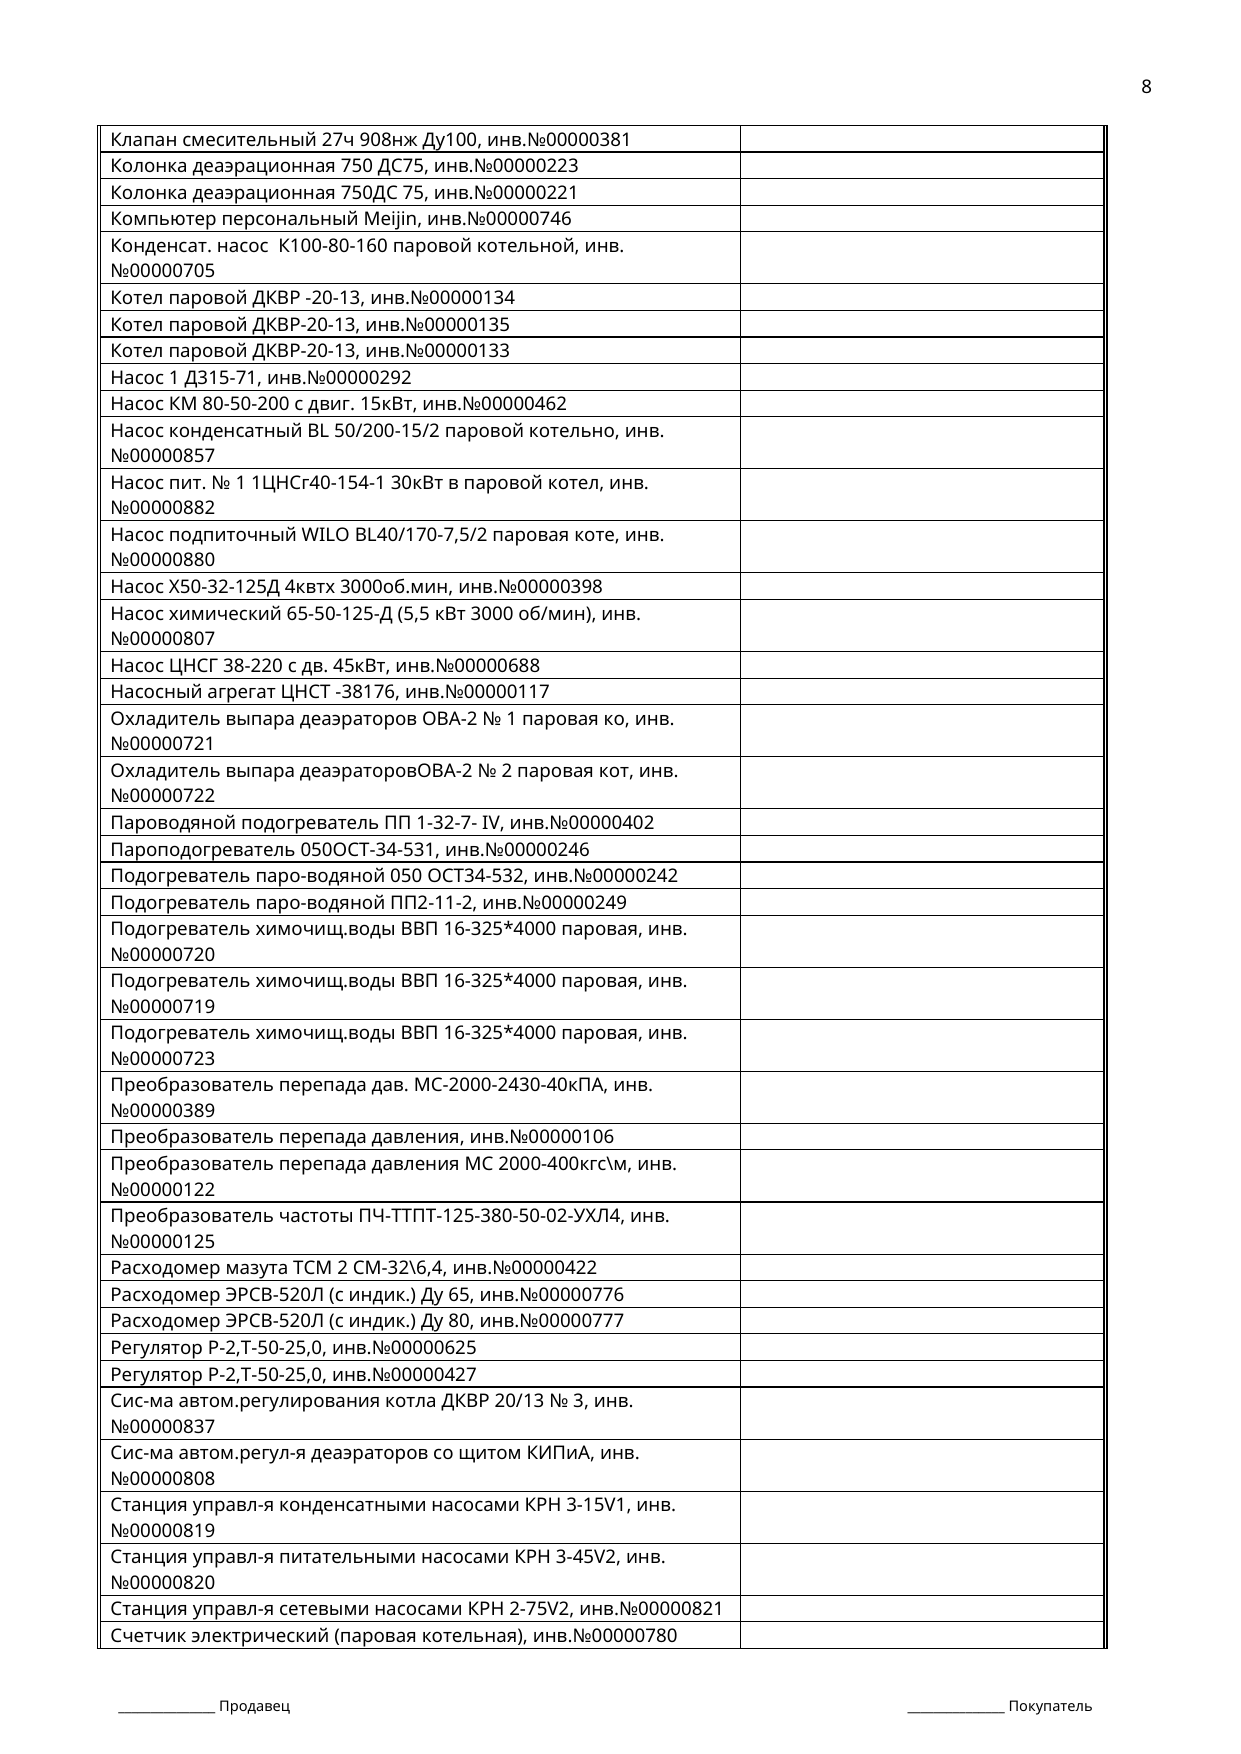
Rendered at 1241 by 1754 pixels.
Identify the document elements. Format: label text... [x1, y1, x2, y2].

table_cell [741, 1308, 1103, 1333]
table_cell [741, 863, 1103, 888]
table_cell Регулятор Р-2,Т-50-25,0, инв.№00000427 [101, 1361, 740, 1386]
table_cell Преобразователь перепада давления, инв.№00000106 [101, 1124, 740, 1149]
table_cell [741, 364, 1103, 389]
table_cell Колонка деаэрационная 750ДС 75, инв.№00000221 [101, 179, 740, 204]
table_cell Насос конденсатный BL 50/200-15/2 паровой котельно, инв.№00000857 [101, 417, 740, 468]
table_cell Пароводяной подогреватель ПП 1-32-7- IV, инв.№00000402 [101, 809, 740, 835]
table_cell Насос ЦНСГ 38-220 с дв. 45кВт, инв.№00000688 [101, 652, 740, 677]
table_cell Регулятор Р-2,Т-50-25,0, инв.№00000625 [101, 1334, 740, 1360]
table_cell [741, 1203, 1103, 1253]
table_cell Насос 1 Д315-71, инв.№00000292 [101, 364, 740, 389]
table_cell Клапан смесительный 27ч 908нж Ду100, инв.№00000381 [101, 126, 740, 151]
table_cell Насос химический 65-50-125-Д (5,5 кВт 3000 об/мин), инв.№00000807 [101, 600, 740, 651]
table_cell Подогреватель химочищ.воды ВВП 16-325*4000 паровая, инв.№00000720 [101, 916, 740, 967]
table_cell Сис-ма автом.регул-я деаэраторов со щитом КИПиА, инв.№00000808 [101, 1440, 740, 1491]
table_cell [741, 679, 1103, 704]
table_cell [741, 1544, 1103, 1595]
table_cell Котел паровой ДКВР-20-13, инв.№00000133 [101, 338, 740, 363]
table_cell Котел паровой ДКВР -20-13, инв.№00000134 [101, 284, 740, 310]
table_cell [741, 1255, 1103, 1280]
table_cell Подогреватель паро-водяной 050 ОСТ34-532, инв.№00000242 [101, 863, 740, 888]
table_cell Расходомер ЭРСВ-520Л (с индик.) Ду 65, инв.№00000776 [101, 1281, 740, 1307]
table_cell [741, 1124, 1103, 1149]
table_cell [741, 573, 1103, 599]
table_cell [741, 311, 1103, 336]
table_cell Счетчик электрический (паровая котельная), инв.№00000780 [101, 1622, 740, 1648]
table_cell Преобразователь перепада давления МС 2000-400кгс\м, инв.№00000122 [101, 1150, 740, 1201]
table_cell [741, 836, 1103, 861]
table_cell Насос Х50-32-125Д 4квтх 3000об.мин, инв.№00000398 [101, 573, 740, 599]
table_cell [741, 600, 1103, 651]
table_cell Котел паровой ДКВР-20-13, инв.№00000135 [101, 311, 740, 336]
table_cell Станция управл-я конденсатными насосами КРН 3-15V1, инв.№00000819 [101, 1492, 740, 1543]
table_cell Насос пит. № 1 1ЦНСг40-154-1 30кВт в паровой котел, инв.№00000882 [101, 469, 740, 520]
table_cell [741, 391, 1103, 416]
table_cell Станция управл-я сетевыми насосами КРН 2-75V2, инв.№00000821 [101, 1596, 740, 1621]
table_cell [741, 338, 1103, 363]
table_cell [741, 417, 1103, 468]
table_cell [741, 1622, 1103, 1648]
table_cell Пароподогреватель 050ОСТ-34-531, инв.№00000246 [101, 836, 740, 861]
table_cell Насос подпиточный WILO BL40/170-7,5/2 паровая коте, инв.№00000880 [101, 521, 740, 572]
table_cell Насос КМ 80-50-200 с двиг. 15кВт, инв.№00000462 [101, 391, 740, 416]
table_cell [741, 968, 1103, 1019]
table_cell [741, 652, 1103, 677]
table_cell [741, 521, 1103, 572]
table_cell [741, 1440, 1103, 1491]
table_cell Подогреватель химочищ.воды ВВП 16-325*4000 паровая, инв.№00000719 [101, 968, 740, 1019]
table_cell Расходомер ЭРСВ-520Л (с индик.) Ду 80, инв.№00000777 [101, 1308, 740, 1333]
table_cell [741, 1361, 1103, 1386]
table_cell [741, 1020, 1103, 1071]
table_cell [741, 1596, 1103, 1621]
table_cell [741, 916, 1103, 967]
table_cell Охладитель выпара деаэраторов ОВА-2 № 1 паровая ко, инв.№00000721 [101, 705, 740, 756]
table_cell Насосный агрегат ЦНСТ -38176, инв.№00000117 [101, 679, 740, 704]
table_cell Расходомер мазута ТСМ 2 СМ-32\6,4, инв.№00000422 [101, 1255, 740, 1280]
table_cell Подогреватель паро-водяной ПП2-11-2, инв.№00000249 [101, 889, 740, 914]
table_cell [741, 179, 1103, 204]
table_cell Преобразователь частоты ПЧ-ТТПТ-125-380-50-02-УХЛ4, инв.№00000125 [101, 1203, 740, 1253]
table_cell [741, 153, 1103, 178]
table_cell [741, 705, 1103, 756]
table_cell [741, 232, 1103, 283]
table_cell [741, 284, 1103, 310]
table_cell [741, 469, 1103, 520]
table_cell [741, 206, 1103, 231]
table_cell Охладитель выпара деаэраторовОВА-2 № 2 паровая кот, инв.№00000722 [101, 757, 740, 808]
table_cell [741, 889, 1103, 914]
table_cell Подогреватель химочищ.воды ВВП 16-325*4000 паровая, инв.№00000723 [101, 1020, 740, 1071]
table_cell Колонка деаэрационная 750 ДС75, инв.№00000223 [101, 153, 740, 178]
table_cell Сис-ма автом.регулирования котла ДКВР 20/13 № 3, инв.№00000837 [101, 1388, 740, 1438]
table_cell Преобразователь перепада дав. МС-2000-2430-40кПА, инв.№00000389 [101, 1072, 740, 1123]
table_cell Конденсат. насос К100-80-160 паровой котельной, инв.№00000705 [101, 232, 740, 283]
table_cell Станция управл-я питательными насосами КРН 3-45V2, инв.№00000820 [101, 1544, 740, 1595]
table_cell [741, 1281, 1103, 1307]
table_cell [741, 1388, 1103, 1438]
table_cell [741, 1150, 1103, 1201]
table_cell Компьютер персональный Meijin, инв.№00000746 [101, 206, 740, 231]
table_cell [741, 1334, 1103, 1360]
table_cell [741, 757, 1103, 808]
table_cell [741, 1072, 1103, 1123]
table_cell [741, 126, 1103, 151]
table_cell [741, 1492, 1103, 1543]
table_cell [741, 809, 1103, 835]
